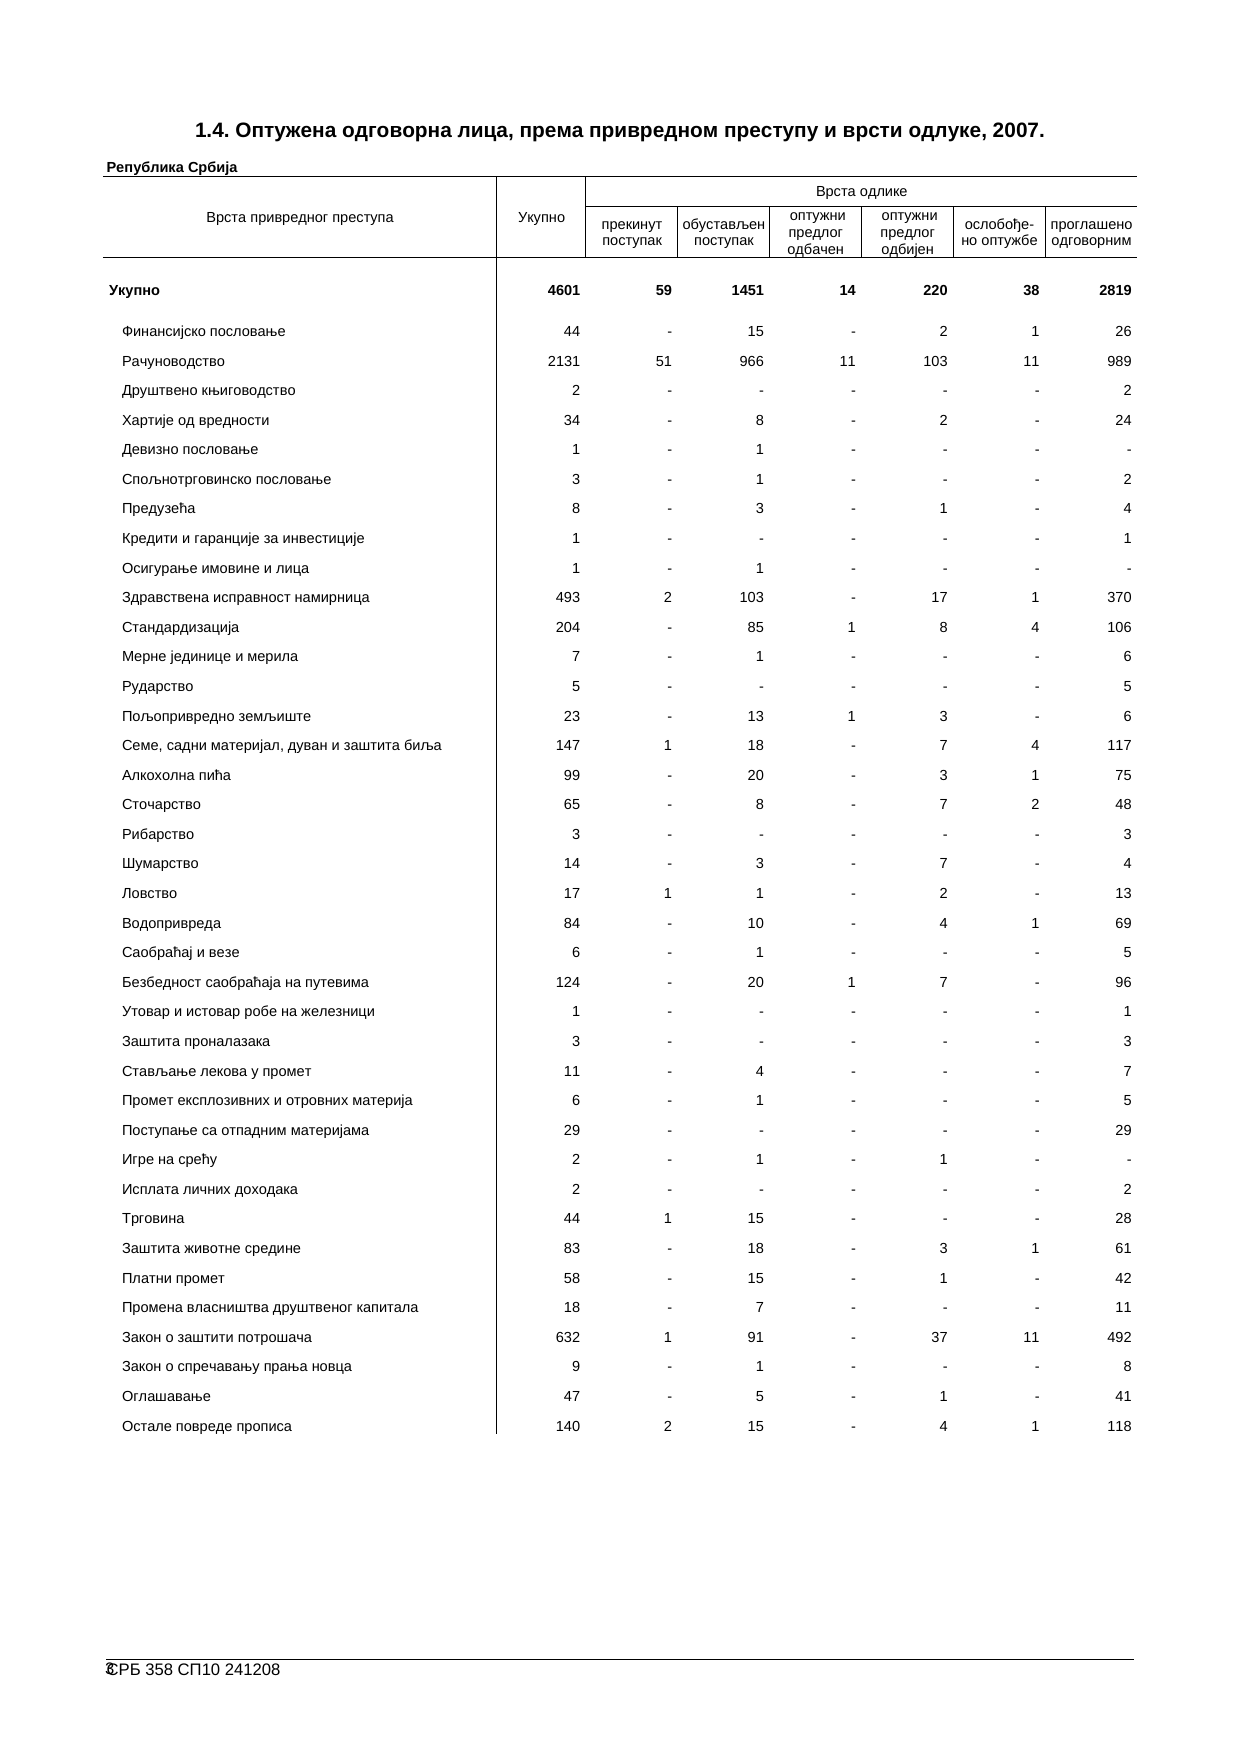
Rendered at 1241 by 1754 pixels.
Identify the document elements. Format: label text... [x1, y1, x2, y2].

table_cell - [770, 487, 861, 517]
table_cell 2 [586, 1404, 678, 1434]
table_cell - [586, 635, 678, 665]
table_cell 3 [497, 1020, 586, 1049]
table_cell 4 [678, 1049, 769, 1079]
table_cell 14 [770, 275, 861, 298]
table_cell 18 [678, 724, 769, 753]
table_cell 6 [1045, 635, 1137, 665]
table_cell - [953, 694, 1045, 724]
table_cell 14 [497, 842, 586, 872]
table_cell 1 [770, 606, 861, 635]
table_cell - [861, 517, 953, 546]
table_cell - [953, 931, 1045, 961]
table_cell проглашено одговорним [1046, 207, 1137, 257]
table_cell - [953, 961, 1045, 990]
table_cell 3 [861, 754, 953, 783]
table_cell - [770, 872, 861, 901]
table_cell 147 [497, 724, 586, 753]
table_cell Саобраћај и везе [103, 931, 496, 961]
table_cell - [953, 399, 1045, 428]
table_cell Промет експлозивних и отровних материја [103, 1079, 496, 1108]
table_cell 59 [586, 275, 678, 298]
table_cell 989 [1045, 339, 1137, 369]
table_cell 2 [497, 369, 586, 398]
table_cell - [861, 1109, 953, 1138]
table_cell - [953, 458, 1045, 487]
table_cell 10 [678, 901, 769, 931]
table_cell 2 [953, 783, 1045, 813]
table_cell - [586, 517, 678, 546]
table_cell Водопривреда [103, 901, 496, 931]
table_header Врста одлике [586, 177, 1137, 206]
table_cell 3 [1045, 813, 1137, 842]
table_cell 7 [497, 635, 586, 665]
table_cell - [586, 783, 678, 813]
table_cell - [586, 1020, 678, 1049]
table_header Укупно [497, 177, 585, 257]
table_cell 48 [1045, 783, 1137, 813]
table_cell [586, 258, 678, 275]
table_cell 2 [497, 1168, 586, 1197]
table_cell 29 [1045, 1109, 1137, 1138]
table_cell - [770, 724, 861, 753]
text 1.4. Оптужена одговорна лица, према привредном преступу и врсти одлуке, 2007. [106, 118, 1134, 142]
table_cell - [953, 1345, 1045, 1375]
table_cell 38 [953, 275, 1045, 298]
table_cell 15 [678, 298, 769, 339]
table_cell - [770, 813, 861, 842]
table_cell 1 [678, 1345, 769, 1375]
table_cell - [953, 1375, 1045, 1404]
table_cell прекинут поступак [586, 207, 677, 257]
table_cell - [586, 369, 678, 398]
table_cell - [770, 990, 861, 1020]
table_cell - [953, 842, 1045, 872]
table_cell 23 [497, 694, 586, 724]
table_cell 8 [1045, 1345, 1137, 1375]
table_cell 13 [678, 694, 769, 724]
table_cell 6 [497, 931, 586, 961]
table_cell Пољопривредно земљиште [103, 694, 496, 724]
table_cell [678, 258, 769, 275]
table_cell 493 [497, 576, 586, 606]
table_cell - [678, 990, 769, 1020]
table_cell - [770, 399, 861, 428]
table_cell - [586, 990, 678, 1020]
table_cell 3 [678, 487, 769, 517]
table_cell - [586, 1375, 678, 1404]
table_cell 69 [1045, 901, 1137, 931]
table_cell 1 [861, 1256, 953, 1286]
table_cell 37 [861, 1316, 953, 1345]
table_cell Финансијско пословање [103, 298, 496, 339]
table_cell Остале повреде прописа [103, 1404, 496, 1434]
table_cell - [586, 487, 678, 517]
table_cell - [770, 1079, 861, 1108]
table_cell 1 [678, 1079, 769, 1108]
table_cell - [1045, 428, 1137, 458]
table_cell - [1045, 1138, 1137, 1168]
table_cell - [861, 665, 953, 694]
table_cell - [770, 1049, 861, 1079]
table_cell 8 [678, 399, 769, 428]
table_cell 1 [1045, 990, 1137, 1020]
table_cell 3 [1045, 1020, 1137, 1049]
table_cell 1 [586, 1197, 678, 1227]
table_cell Стандардизација [103, 606, 496, 635]
table_cell - [953, 1168, 1045, 1197]
table_cell 1 [953, 1404, 1045, 1434]
table_cell 42 [1045, 1256, 1137, 1286]
table_cell 4 [953, 724, 1045, 753]
table_cell - [861, 1168, 953, 1197]
table_cell - [678, 1020, 769, 1049]
table_cell 41 [1045, 1375, 1137, 1404]
table_cell - [770, 428, 861, 458]
table_cell 1 [861, 1375, 953, 1404]
table_cell - [861, 546, 953, 576]
table_cell 370 [1045, 576, 1137, 606]
table_cell Поступање са отпадним материјама [103, 1109, 496, 1138]
table_cell Стављање лекова у промет [103, 1049, 496, 1079]
table_cell - [953, 872, 1045, 901]
table_cell 4 [1045, 842, 1137, 872]
table_cell - [770, 901, 861, 931]
table_cell - [953, 1020, 1045, 1049]
table_cell 20 [678, 754, 769, 783]
table_cell - [861, 1049, 953, 1079]
table_cell - [953, 1256, 1045, 1286]
table_cell - [586, 1227, 678, 1256]
table_cell Друштвено књиговодство [103, 369, 496, 398]
table_cell 75 [1045, 754, 1137, 783]
table_cell - [953, 517, 1045, 546]
table_cell 28 [1045, 1197, 1137, 1227]
table_cell - [586, 1138, 678, 1168]
table_cell - [770, 1227, 861, 1256]
table_cell 44 [497, 1197, 586, 1227]
table_cell Заштита животне средине [103, 1227, 496, 1256]
table_cell - [586, 399, 678, 428]
table_cell Мерне јединице и мерила [103, 635, 496, 665]
table_cell 7 [861, 961, 953, 990]
table_cell - [586, 754, 678, 783]
text Република Србија [106, 159, 1134, 176]
table_cell Заштита проналазака [103, 1020, 496, 1049]
table_cell 4 [953, 606, 1045, 635]
table_cell 1 [770, 694, 861, 724]
table_cell 1 [497, 546, 586, 576]
table_cell 1 [678, 635, 769, 665]
table_cell оптужни предлог одбачен [770, 207, 861, 257]
table_cell 7 [861, 724, 953, 753]
table_cell - [770, 1109, 861, 1138]
table_cell Алкохолна пића [103, 754, 496, 783]
table_cell 29 [497, 1109, 586, 1138]
table_cell оптужни предлог одбијен [862, 207, 953, 257]
table_cell - [586, 961, 678, 990]
table_cell - [678, 369, 769, 398]
table_cell 1 [678, 428, 769, 458]
table_cell - [770, 1345, 861, 1375]
table_cell 58 [497, 1256, 586, 1286]
table_cell 632 [497, 1316, 586, 1345]
table_cell 8 [861, 606, 953, 635]
table_cell 2 [861, 399, 953, 428]
table_cell - [586, 665, 678, 694]
table_cell 15 [678, 1404, 769, 1434]
table_cell - [953, 1138, 1045, 1168]
table_cell Платни промет [103, 1256, 496, 1286]
table_cell - [586, 606, 678, 635]
table_cell 1 [678, 458, 769, 487]
table_cell 84 [497, 901, 586, 931]
table_cell - [586, 813, 678, 842]
table_cell 5 [1045, 665, 1137, 694]
table_cell - [770, 1020, 861, 1049]
table_cell Укупно [103, 275, 496, 298]
table_cell 103 [678, 576, 769, 606]
table_cell - [770, 783, 861, 813]
table_cell - [770, 517, 861, 546]
table_cell - [953, 813, 1045, 842]
table_cell 1 [497, 990, 586, 1020]
table_cell 47 [497, 1375, 586, 1404]
table_cell Осигурање имовине и лица [103, 546, 496, 576]
table_cell Утовар и истовар робе на железници [103, 990, 496, 1020]
table_cell - [586, 458, 678, 487]
table_cell 51 [586, 339, 678, 369]
table_cell - [586, 694, 678, 724]
table_cell 117 [1045, 724, 1137, 753]
table_cell - [770, 1404, 861, 1434]
table_cell Закон о спречавању прања новца [103, 1345, 496, 1375]
table_cell - [953, 546, 1045, 576]
table_cell 2 [861, 298, 953, 339]
table_cell 3 [497, 813, 586, 842]
table_cell [1045, 258, 1137, 275]
table_cell Хартије од вредности [103, 399, 496, 428]
table_cell - [770, 369, 861, 398]
table_cell 3 [497, 458, 586, 487]
table_cell - [953, 1079, 1045, 1108]
table_cell 2 [1045, 369, 1137, 398]
table_cell 11 [770, 339, 861, 369]
table_cell - [770, 842, 861, 872]
table_cell - [586, 1049, 678, 1079]
table_cell - [861, 1345, 953, 1375]
table_cell 6 [497, 1079, 586, 1108]
table_cell - [586, 901, 678, 931]
table_cell 1 [953, 298, 1045, 339]
table_cell Оглашавање [103, 1375, 496, 1404]
table_cell - [861, 458, 953, 487]
table_cell - [861, 990, 953, 1020]
table_cell - [770, 1256, 861, 1286]
table_cell 8 [497, 487, 586, 517]
table_cell - [678, 813, 769, 842]
table_cell Трговина [103, 1197, 496, 1227]
table_cell 1 [953, 901, 1045, 931]
table_cell - [678, 517, 769, 546]
table_cell [103, 258, 496, 275]
table_cell - [953, 635, 1045, 665]
table_cell - [770, 1168, 861, 1197]
table_cell - [586, 1168, 678, 1197]
table_cell 106 [1045, 606, 1137, 635]
table_cell 18 [497, 1286, 586, 1316]
table_cell 204 [497, 606, 586, 635]
table_cell - [678, 1109, 769, 1138]
table_cell ослобође-но оптужбе [954, 207, 1045, 257]
table_cell - [770, 458, 861, 487]
table_cell 5 [678, 1375, 769, 1404]
table_cell Сточарство [103, 783, 496, 813]
table_cell 15 [678, 1256, 769, 1286]
table_cell Исплата личних доходака [103, 1168, 496, 1197]
table_cell 966 [678, 339, 769, 369]
table_cell - [861, 1286, 953, 1316]
table_header Врста привредног преступа [103, 177, 496, 257]
table_cell Кредити и гаранције за инвестиције [103, 517, 496, 546]
table_cell 85 [678, 606, 769, 635]
table_cell 61 [1045, 1227, 1137, 1256]
table_cell 91 [678, 1316, 769, 1345]
table_cell 1 [678, 931, 769, 961]
table_cell 2 [1045, 458, 1137, 487]
table_cell 9 [497, 1345, 586, 1375]
table_cell - [861, 1020, 953, 1049]
table_cell - [1045, 546, 1137, 576]
table_cell - [586, 298, 678, 339]
table_cell - [586, 842, 678, 872]
table_cell - [770, 576, 861, 606]
table_cell - [770, 1316, 861, 1345]
table_cell 5 [1045, 1079, 1137, 1108]
table_cell - [586, 428, 678, 458]
table_cell 6 [1045, 694, 1137, 724]
table_cell - [770, 931, 861, 961]
table_cell - [861, 1197, 953, 1227]
table_cell - [770, 546, 861, 576]
table_cell 118 [1045, 1404, 1137, 1434]
table_cell 1 [678, 1138, 769, 1168]
table_cell 1 [586, 1316, 678, 1345]
table_cell 7 [861, 783, 953, 813]
table_cell 96 [1045, 961, 1137, 990]
table_cell - [861, 1079, 953, 1108]
table_cell 2 [1045, 1168, 1137, 1197]
table_cell Игре на срећу [103, 1138, 496, 1168]
table_cell 1 [953, 754, 1045, 783]
table_cell 44 [497, 298, 586, 339]
table_cell - [770, 1197, 861, 1227]
table_cell 11 [953, 339, 1045, 369]
table_cell 7 [678, 1286, 769, 1316]
table_cell Девизно пословање [103, 428, 496, 458]
table_cell - [861, 369, 953, 398]
table_cell 4 [861, 901, 953, 931]
table_cell 24 [1045, 399, 1137, 428]
table_cell 103 [861, 339, 953, 369]
table_cell - [586, 1109, 678, 1138]
table_cell - [586, 931, 678, 961]
table_cell 1 [586, 724, 678, 753]
table_cell - [770, 1138, 861, 1168]
table_cell 2 [497, 1138, 586, 1168]
table_cell - [586, 1286, 678, 1316]
table_cell Шумарство [103, 842, 496, 872]
table_cell Предузећа [103, 487, 496, 517]
table_cell - [586, 1256, 678, 1286]
table_cell 13 [1045, 872, 1137, 901]
table_cell [861, 258, 953, 275]
table_cell - [861, 428, 953, 458]
table_cell Спољнотрговинско пословање [103, 458, 496, 487]
table_cell 3 [861, 1227, 953, 1256]
table_cell Семе, садни материјал, дуван и заштита биља [103, 724, 496, 753]
table_cell [497, 258, 586, 275]
table_cell - [953, 1197, 1045, 1227]
table_cell 4 [1045, 487, 1137, 517]
table_cell 492 [1045, 1316, 1137, 1345]
table_cell - [770, 754, 861, 783]
table_cell Рударство [103, 665, 496, 694]
table_cell 2131 [497, 339, 586, 369]
table_cell 140 [497, 1404, 586, 1434]
table_cell - [770, 1286, 861, 1316]
table_cell - [770, 1375, 861, 1404]
table_cell - [953, 369, 1045, 398]
table_cell Ловство [103, 872, 496, 901]
table_cell - [953, 1109, 1045, 1138]
table_cell 1451 [678, 275, 769, 298]
table_cell 1 [953, 1227, 1045, 1256]
table_cell 15 [678, 1197, 769, 1227]
table_cell 220 [861, 275, 953, 298]
table_cell 11 [953, 1316, 1045, 1345]
table_cell 3 [678, 842, 769, 872]
table_cell 17 [497, 872, 586, 901]
table_cell - [861, 813, 953, 842]
table_cell - [953, 990, 1045, 1020]
table_cell - [953, 1049, 1045, 1079]
table_cell 3 [861, 694, 953, 724]
table_cell 2 [586, 576, 678, 606]
table_cell 5 [497, 665, 586, 694]
table_cell 1 [1045, 517, 1137, 546]
table_cell 34 [497, 399, 586, 428]
table_cell 83 [497, 1227, 586, 1256]
table_cell 11 [1045, 1286, 1137, 1316]
table_cell [770, 258, 861, 275]
table_cell Безбедност саобраћаја на путевима [103, 961, 496, 990]
table_cell 8 [678, 783, 769, 813]
table_cell - [770, 298, 861, 339]
table_cell - [953, 665, 1045, 694]
table_cell 99 [497, 754, 586, 783]
table_cell 1 [678, 546, 769, 576]
table_cell Рачуноводство [103, 339, 496, 369]
table_cell 2 [861, 872, 953, 901]
table_cell 1 [678, 872, 769, 901]
table_cell 1 [861, 487, 953, 517]
table_cell 1 [861, 1138, 953, 1168]
table_cell 11 [497, 1049, 586, 1079]
table_cell - [678, 1168, 769, 1197]
table_cell обустављен поступак [678, 207, 769, 257]
table_cell - [586, 1079, 678, 1108]
table_cell 124 [497, 961, 586, 990]
table_cell - [770, 665, 861, 694]
table_cell 7 [1045, 1049, 1137, 1079]
table_cell Рибарство [103, 813, 496, 842]
table_cell 1 [770, 961, 861, 990]
table_cell 18 [678, 1227, 769, 1256]
table_cell 7 [861, 842, 953, 872]
table_cell 5 [1045, 931, 1137, 961]
table_cell - [678, 665, 769, 694]
table_cell 1 [497, 428, 586, 458]
table_cell 1 [497, 517, 586, 546]
table_cell - [586, 546, 678, 576]
table_cell 65 [497, 783, 586, 813]
table_cell 1 [953, 576, 1045, 606]
table_cell Закон о заштити потрошача [103, 1316, 496, 1345]
table_cell 4 [861, 1404, 953, 1434]
table_cell - [770, 635, 861, 665]
table_cell 26 [1045, 298, 1137, 339]
table_cell - [953, 428, 1045, 458]
table_cell 1 [586, 872, 678, 901]
table_cell [953, 258, 1045, 275]
table_cell 20 [678, 961, 769, 990]
table_cell - [953, 487, 1045, 517]
table_cell - [953, 1286, 1045, 1316]
table_cell - [861, 635, 953, 665]
table_cell 17 [861, 576, 953, 606]
table_cell Здравствена исправност намирница [103, 576, 496, 606]
table_cell 4601 [497, 275, 586, 298]
table_cell - [861, 931, 953, 961]
table_cell - [586, 1345, 678, 1375]
table_cell 2819 [1045, 275, 1137, 298]
table_cell Промена власништва друштвеног капитала [103, 1286, 496, 1316]
